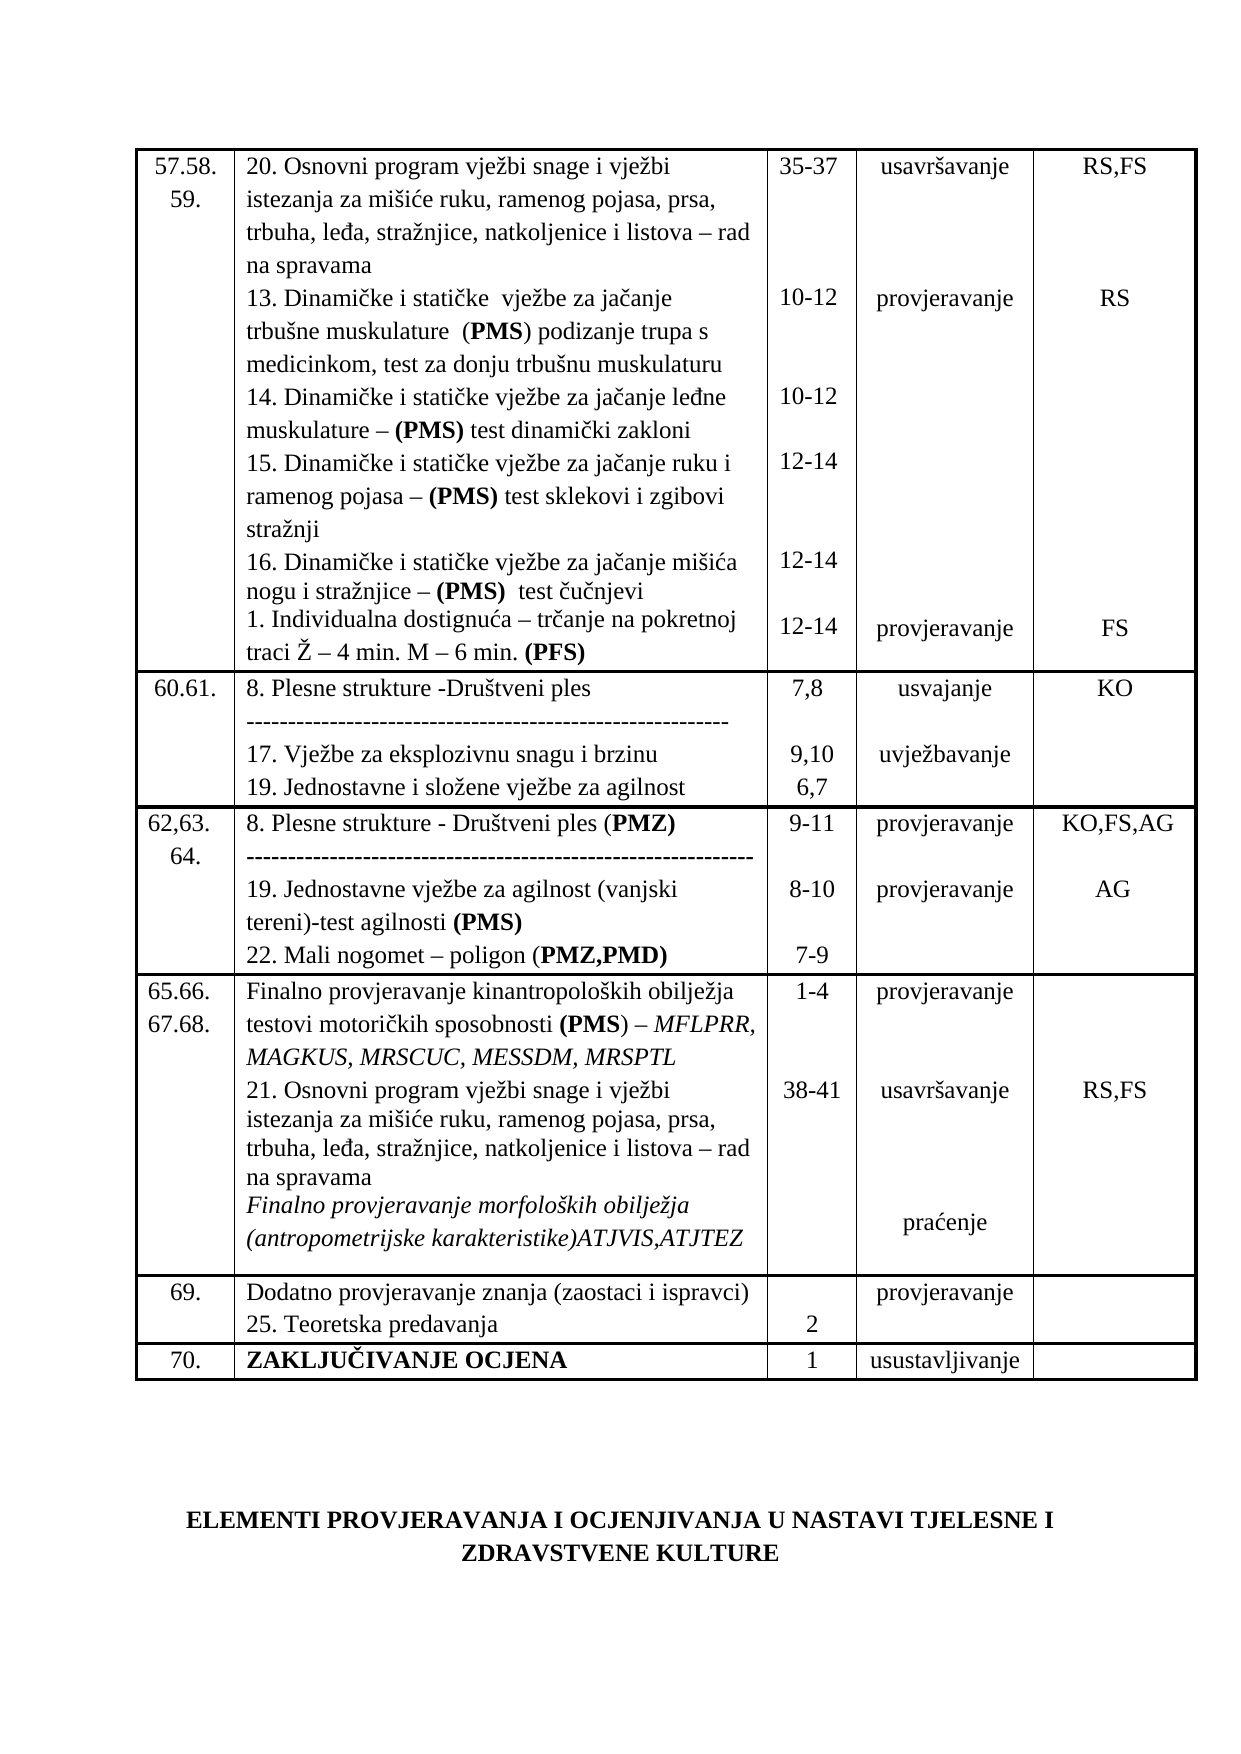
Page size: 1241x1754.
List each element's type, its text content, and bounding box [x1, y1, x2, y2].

table_cell 2 [768, 1277, 856, 1342]
table_cell 8. Plesne strukture -Društveni ples ---------------------------------------------------------- 17. Vježbe za eksplozivnu snagu i brzinu 19. Jednostavne i složene vježbe za agilnost [235, 673, 767, 805]
table_cell 70. [138, 1345, 234, 1378]
table_cell RS,FS RS FS [1034, 151, 1194, 670]
table_cell [1034, 1277, 1194, 1342]
table_cell provjeravanje usavršavanje praćenje [857, 976, 1033, 1273]
table_cell 20. Osnovni program vježbi snage i vježbi istezanja za mišiće ruku, ramenog pojasa, prsa, trbuha, leđa, stražnjice, natkoljenice i listova – rad na spravama 13. Dinamičke i statičke vježbe za jačanje trbušne muskulature (PMS) podizanje trupa s medicinkom, test za donju trbušnu muskulaturu 14. Dinamičke i statičke vježbe za jačanje leđne muskulature – (PMS) test dinamički zakloni 15. Dinamičke i statičke vježbe za jačanje ruku i ramenog pojasa – (PMS) test sklekovi i zgibovi stražnji 16. Dinamičke i statičke vježbe za jačanje mišića nogu i stražnjice – (PMS) test čučnjevi 1. Individualna dostignuća – trčanje na pokretnoj traci Ž – 4 min. M – 6 min. (PFS) [235, 151, 767, 670]
table_cell 35-37 10-12 10-12 12-14 12-14 12-14 [768, 151, 856, 670]
table_cell usustavljivanje [857, 1345, 1033, 1378]
table_cell Finalno provjeravanje kinantropoloških obilježja testovi motoričkih sposobnosti (PMS) – MFLPRR, MAGKUS, MRSCUC, MESSDM, MRSPTL 21. Osnovni program vježbi snage i vježbi istezanja za mišiće ruku, ramenog pojasa, prsa, trbuha, leđa, stražnjice, natkoljenice i listova – rad na spravama Finalno provjeravanje morfoloških obilježja (antropometrijske karakteristike)ATJVIS,ATJTEZ [235, 976, 767, 1273]
table_cell 65.66. 67.68. [138, 976, 234, 1273]
table_cell 9-11 8-10 7-9 [768, 809, 856, 973]
table_cell 60.61. [138, 673, 234, 805]
table_cell 8. Plesne strukture - Društveni ples (PMZ) ------------------------------------------------------------- 19. Jednostavne vježbe za agilnost (vanjski tereni)-test agilnosti (PMS) 22. Mali nogomet – poligon (PMZ,PMD) [235, 809, 767, 973]
table_cell Dodatno provjeravanje znanja (zaostaci i ispravci) 25. Teoretska predavanja [235, 1277, 767, 1342]
table_cell 57.58. 59. [138, 151, 234, 670]
table_cell 7,8 9,10 6,7 [768, 673, 856, 805]
text ELEMENTI PROVJERAVANJA I OCJENJIVANJA U NASTAVI TJELESNE I ZDRAVSTVENE KULTURE [148, 1505, 1093, 1567]
table_cell 69. [138, 1277, 234, 1342]
table_cell 1-4 38-41 [768, 976, 856, 1273]
table_cell 1 [768, 1345, 856, 1378]
table_cell [1034, 1345, 1194, 1378]
table_cell ZAKLJUČIVANJE OCJENA [235, 1345, 767, 1378]
table_cell 62,63. 64. [138, 809, 234, 973]
table_cell KO [1034, 673, 1194, 805]
table_cell RS,FS [1034, 976, 1194, 1273]
table_cell usavršavanje provjeravanje provjeravanje [857, 151, 1033, 670]
table_cell provjeravanje [857, 1277, 1033, 1342]
table_cell provjeravanje provjeravanje [857, 809, 1033, 973]
table_cell usvajanje uvježbavanje [857, 673, 1033, 805]
table_cell KO,FS,AG AG [1034, 809, 1194, 973]
